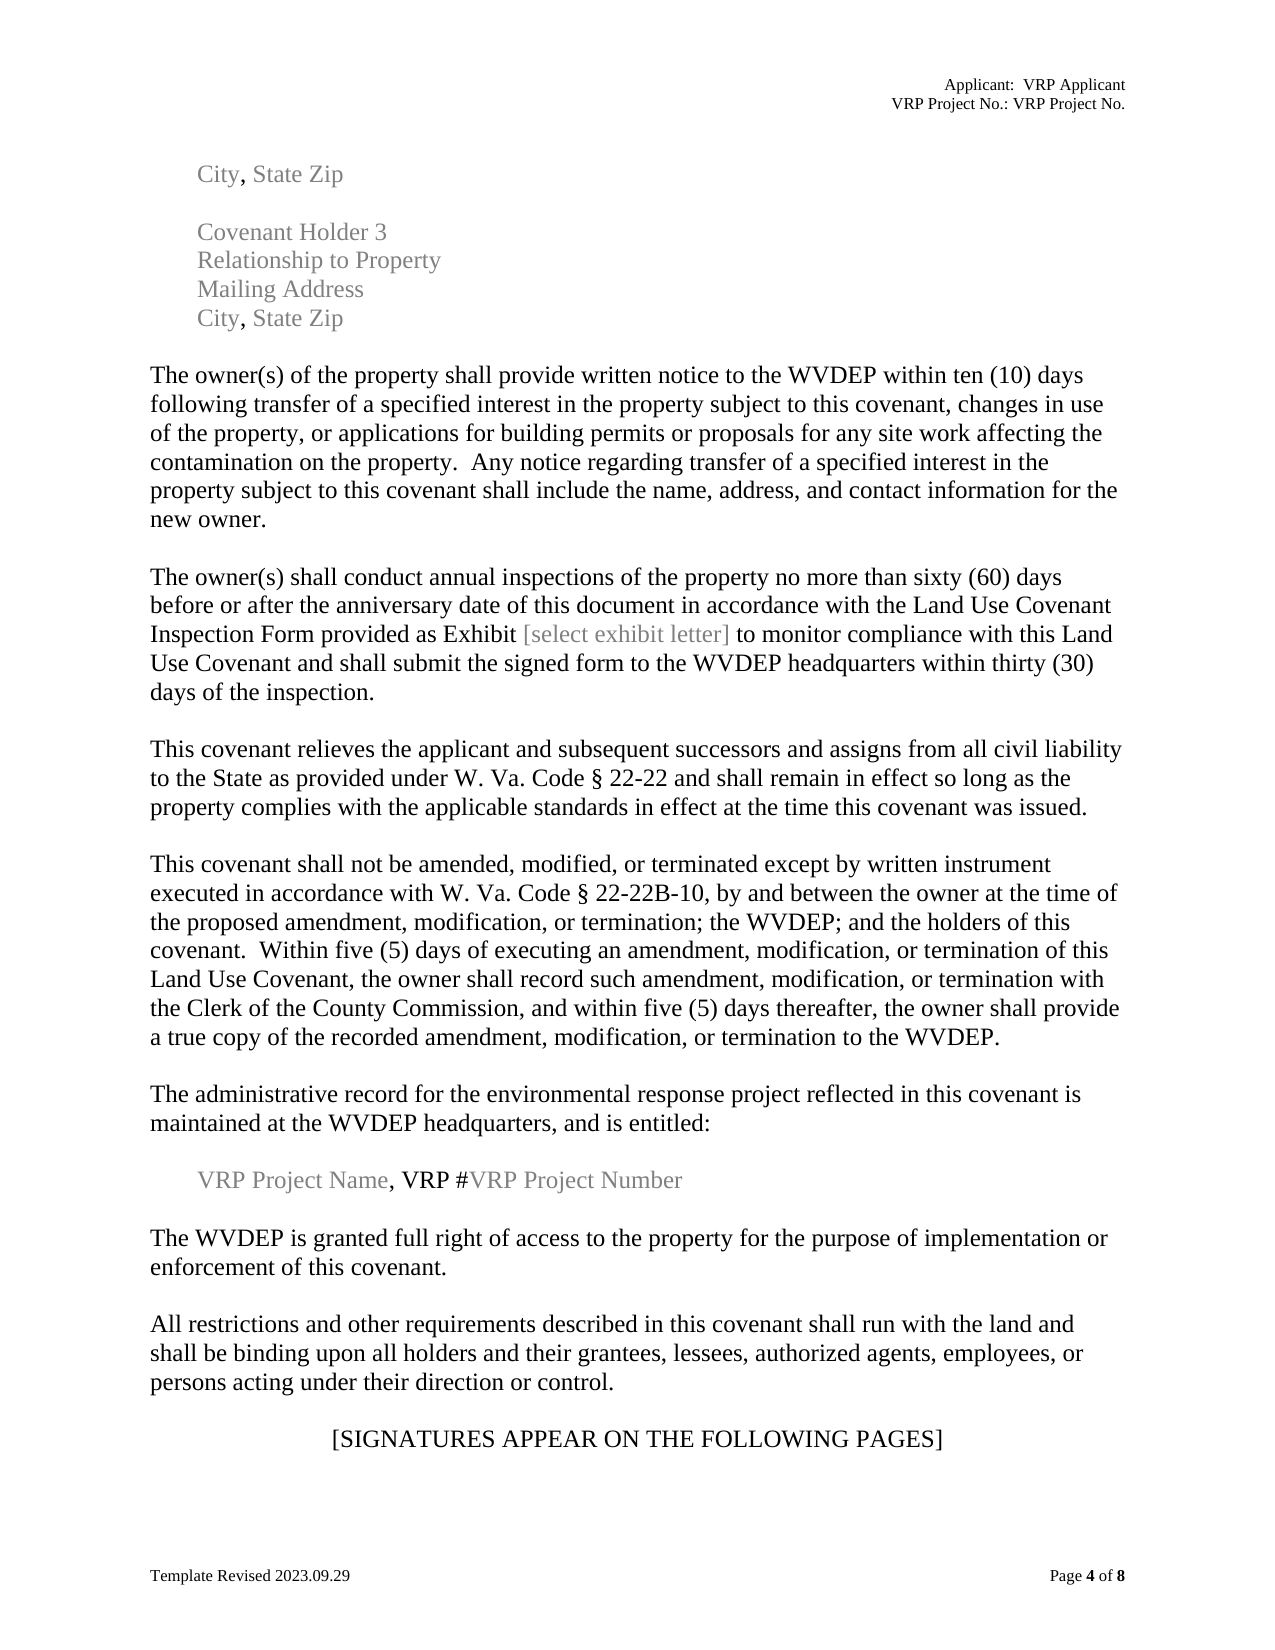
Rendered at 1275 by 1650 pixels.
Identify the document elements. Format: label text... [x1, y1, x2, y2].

text The owner(s) shall conduct annual inspections of the property no more than sixty (60) days before or after the anniversary date of this document in accordance with the Land Use Covenant Inspection Form provided as Exhibit [select exhibit letter] to monitor compliance with this Land Use Covenant and shall submit the signed form to the WVDEP headquarters within thirty (30) days of the inspection. [150, 562, 1125, 706]
text All restrictions and other requirements described in this covenant shall run with the land and shall be binding upon all holders and their grantees, lessees, authorized agents, employees, or persons acting under their direction or control. [150, 1309, 1125, 1396]
text The owner(s) of the property shall provide written notice to the WVDEP within ten (10) days following transfer of a specified interest in the property subject to this covenant, changes in use of the property, or applications for building permits or proposals for any site work affecting the contamination on the property. Any notice regarding transfer of a specified interest in the property subject to this covenant shall include the name, address, and contact information for the new owner. [150, 361, 1125, 533]
text This covenant shall not be amended, modified, or terminated except by written instrument executed in accordance with W. Va. Code § 22-22B-10, by and between the owner at the time of the proposed amendment, modification, or termination; the WVDEP; and the holders of this covenant. Within five (5) days of executing an amendment, modification, or termination of this Land Use Covenant, the owner shall record such amendment, modification, or termination with the Clerk of the County Commission, and within five (5) days thereafter, the owner shall provide a true copy of the recorded amendment, modification, or termination to the WVDEP. [150, 849, 1125, 1051]
text Mailing Address [197, 274, 1125, 303]
text The administrative record for the environmental response project reflected in this covenant is maintained at the WVDEP headquarters, and is entitled: [150, 1079, 1125, 1137]
text The WVDEP is granted full right of access to the property for the purpose of implementation or enforcement of this covenant. [150, 1223, 1125, 1281]
text [SIGNATURES APPEAR ON THE FOLLOWING PAGES] [150, 1424, 1125, 1453]
text City, State Zip [197, 159, 1125, 188]
text Covenant Holder 3 [197, 217, 1125, 246]
text VRP Project Name, VRP #VRP Project Number [197, 1166, 1125, 1194]
text City, State Zip [197, 303, 1125, 332]
text Relationship to Property [197, 246, 1125, 274]
text This covenant relieves the applicant and subsequent successors and assigns from all civil liability to the State as provided under W. Va. Code § 22-22 and shall remain in effect so long as the property complies with the applicable standards in effect at the time this covenant was issued. [150, 734, 1125, 821]
